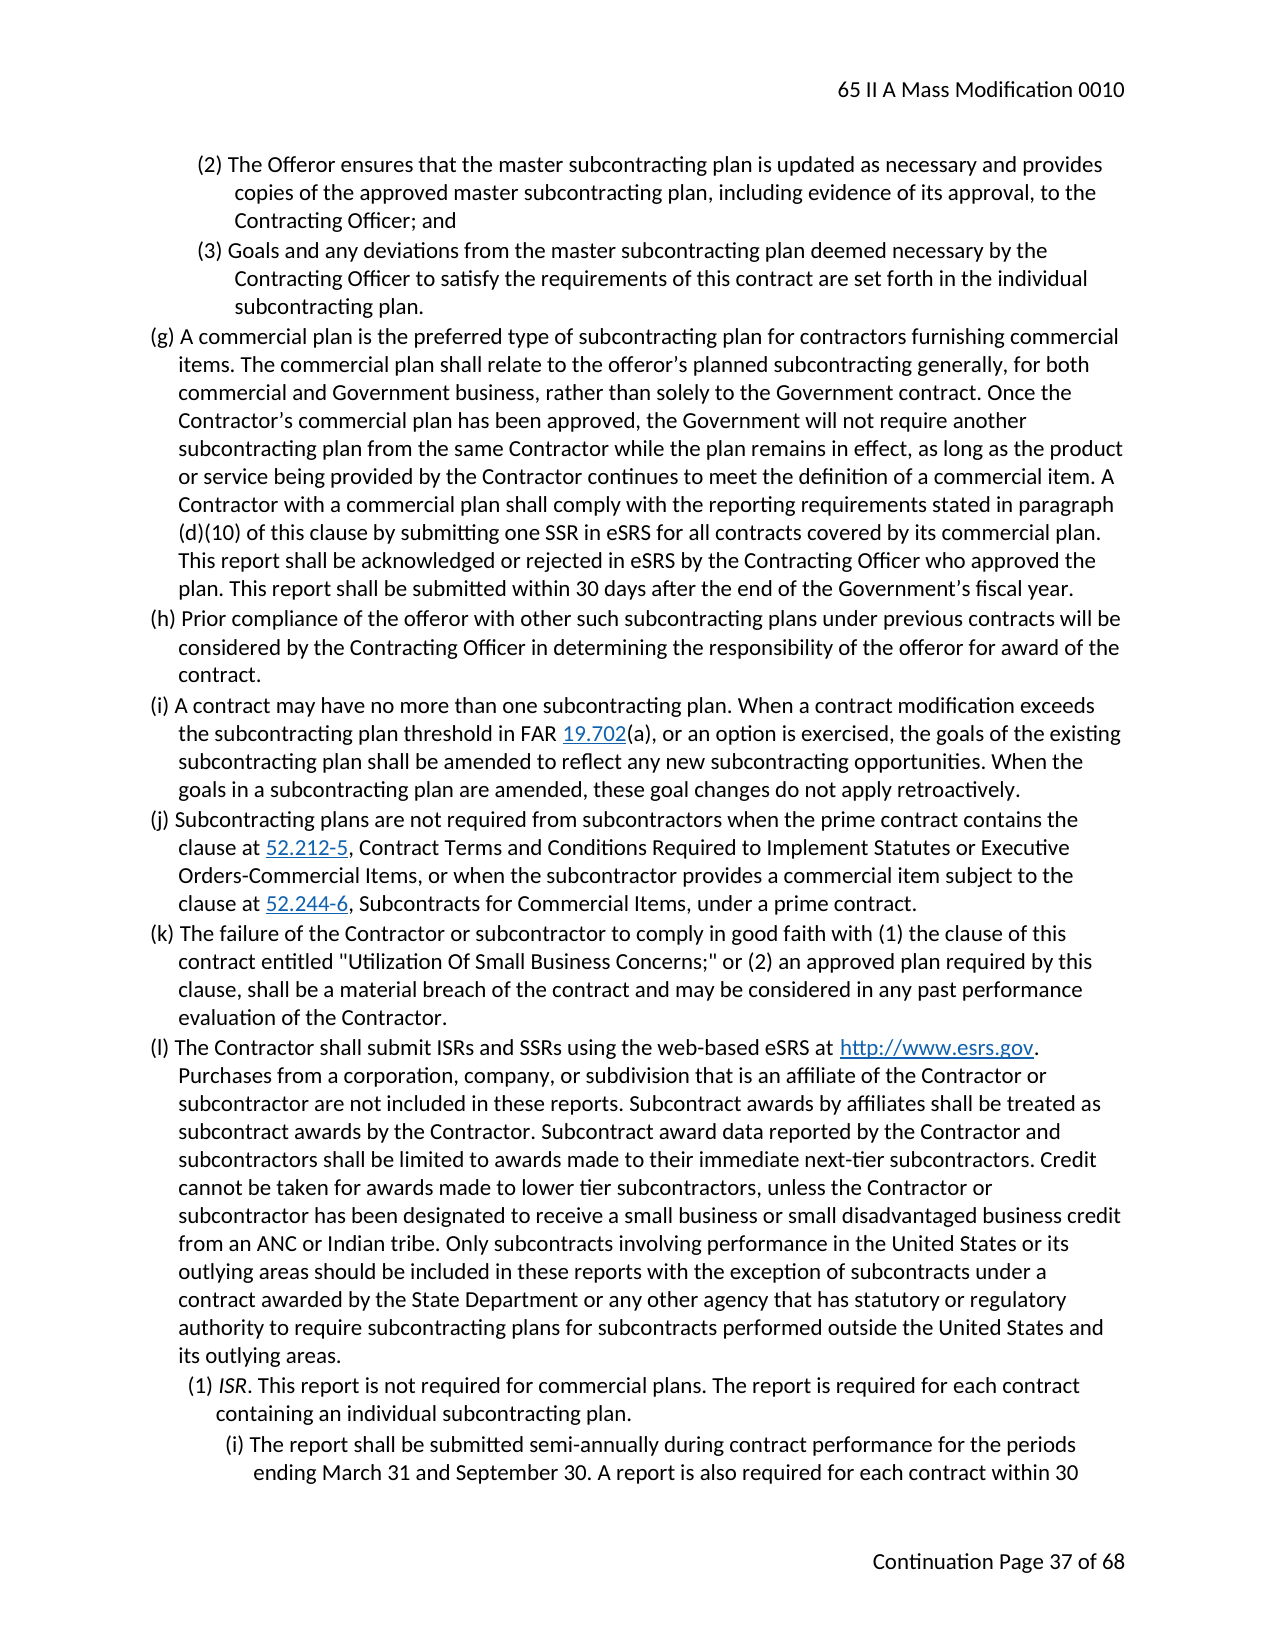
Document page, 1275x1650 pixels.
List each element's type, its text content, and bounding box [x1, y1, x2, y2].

text (g) A commercial plan is the preferred type of subcontracting plan for contractors furnishing commercial items. The commercial plan shall relate to the offeror’s planned subcontracting generally, for both commercial and Government business, rather than solely to the Government contract. Once the Contractor’s commercial plan has been approved, the Government will not require another subcontracting plan from the same Contractor while the plan remains in effect, as long as the product or service being provided by the Contractor continues to meet the definition of a commercial item. A Contractor with a commercial plan shall comply with the reporting requirements stated in paragraph (d)(10) of this clause by submitting one SSR in eSRS for all contracts covered by its commercial plan. This report shall be acknowledged or rejected in eSRS by the Contracting Officer who approved the plan. This report shall be submitted within 30 days after the end of the Government’s fiscal year. [150, 322, 1125, 602]
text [225, 1430, 1125, 1486]
text (j) Subcontracting plans are not required from subcontractors when the prime contract contains the clause at 52.212-5, Contract Terms and Conditions Required to Implement Statutes or Executive Orders-Commercial Items, or when the subcontractor provides a commercial item subject to the clause at 52.244-6, Subcontracts for Commercial Items, under a prime contract. [150, 805, 1125, 917]
text (3) Goals and any deviations from the master subcontracting plan deemed necessary by the Contracting Officer to satisfy the requirements of this contract are set forth in the individual subcontracting plan. [197, 236, 1125, 320]
text (i) A contract may have no more than one subcontracting plan. When a contract modification exceeds the subcontracting plan threshold in FAR 19.702(a), or an option is exercised, the goals of the existing subcontracting plan shall be amended to reflect any new subcontracting opportunities. When the goals in a subcontracting plan are amended, these goal changes do not apply retroactively. [150, 691, 1125, 803]
text (k) The failure of the Contractor or subcontractor to comply in good faith with (1) the clause of this contract entitled "Utilization Of Small Business Concerns;" or (2) an approved plan required by this clause, shall be a material breach of the contract and may be considered in any past performance evaluation of the Contractor. [150, 919, 1125, 1031]
text (h) Prior compliance of the offeror with other such subcontracting plans under previous contracts will be considered by the Contracting Officer in determining the responsibility of the offeror for award of the contract. [150, 604, 1125, 689]
text (l) The Contractor shall submit ISRs and SSRs using the web-based eSRS at http://www.esrs.gov. Purchases from a corporation, company, or subdivision that is an affiliate of the Contractor or subcontractor are not included in these reports. Subcontract awards by affiliates shall be treated as subcontract awards by the Contractor. Subcontract award data reported by the Contractor and subcontractors shall be limited to awards made to their immediate next-tier subcontractors. Credit cannot be taken for awards made to lower tier subcontractors, unless the Contractor or subcontractor has been designated to receive a small business or small disadvantaged business credit from an ANC or Indian tribe. Only subcontracts involving performance in the United States or its outlying areas should be included in these reports with the exception of subcontracts under a contract awarded by the State Department or any other agency that has statutory or regulatory authority to require subcontracting plans for subcontracts performed outside the United States and its outlying areas. [150, 1033, 1125, 1369]
text (1) ISR. This report is not required for commercial plans. The report is required for each contract containing an individual subcontracting plan. [187, 1372, 1125, 1428]
text (2) The Offeror ensures that the master subcontracting plan is updated as necessary and provides copies of the approved master subcontracting plan, including evidence of its approval, to the Contracting Officer; and [197, 150, 1125, 234]
